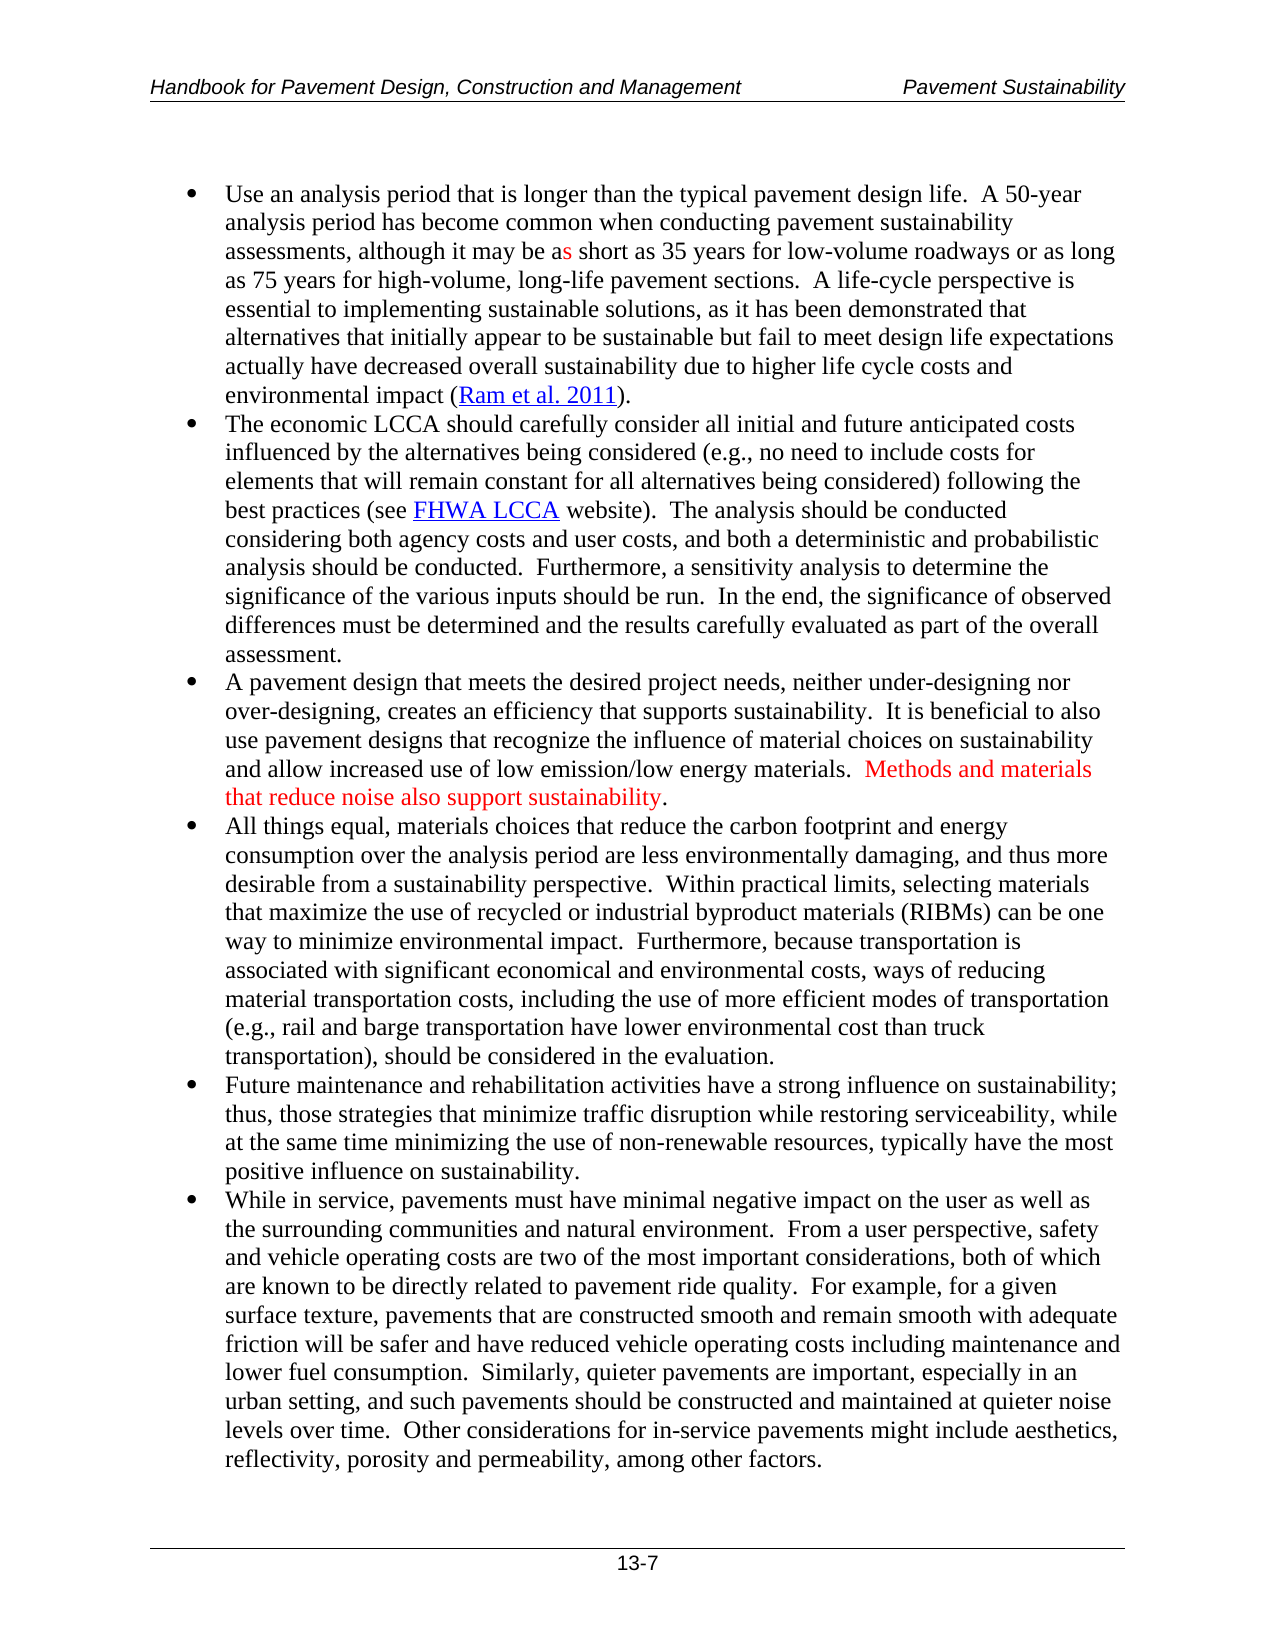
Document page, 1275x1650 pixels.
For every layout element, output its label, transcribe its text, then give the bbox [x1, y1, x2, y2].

list The economic LCCA should carefully consider all initial and future anticipated costs influenced by the alternatives being considered (e.g., no need to include costs for elements that will remain constant for all alternatives being considered) following the best practices (see FHWA LCCA website). The analysis should be conducted considering both agency costs and user costs, and both a deterministic and probabilistic analysis should be conducted. Furthermore, a sensitivity analysis to determine the significance of the various inputs should be run. In the end, the significance of observed differences must be determined and the results carefully evaluated as part of the overall assessment. [187, 409, 1125, 667]
list Use an analysis period that is longer than the typical pavement design life. A 50-year analysis period has become common when conducting pavement sustainability assessments, although it may be as short as 35 years for low-volume roadways or as long as 75 years for high-volume, long-life pavement sections. A life-cycle perspective is essential to implementing sustainable solutions, as it has been demonstrated that alternatives that initially appear to be sustainable but fail to meet design life expectations actually have decreased overall sustainability due to higher life cycle costs and environmental impact (Ram et al. 2011). [187, 179, 1125, 409]
list While in service, pavements must have minimal negative impact on the user as well as the surrounding communities and natural environment. From a user perspective, safety and vehicle operating costs are two of the most important considerations, both of which are known to be directly related to pavement ride quality. For example, for a given surface texture, pavements that are constructed smooth and remain smooth with adequate friction will be safer and have reduced vehicle operating costs including maintenance and lower fuel consumption. Similarly, quieter pavements are important, especially in an urban setting, and such pavements should be constructed and maintained at quieter noise levels over time. Other considerations for in-service pavements might include aesthetics, reflectivity, porosity and permeability, among other factors. [187, 1185, 1125, 1472]
list All things equal, materials choices that reduce the carbon footprint and energy consumption over the analysis period are less environmentally damaging, and thus more desirable from a sustainability perspective. Within practical limits, selecting materials that maximize the use of recycled or industrial byproduct materials (RIBMs) can be one way to minimize environmental impact. Furthermore, because transportation is associated with significant economical and environmental costs, ways of reducing material transportation costs, including the use of more efficient modes of transportation (e.g., rail and barge transportation have lower environmental cost than truck transportation), should be considered in the evaluation. [187, 811, 1125, 1070]
list Future maintenance and rehabilitation activities have a strong influence on sustainability; thus, those strategies that minimize traffic disruption while restoring serviceability, while at the same time minimizing the use of non-renewable resources, typically have the most positive influence on sustainability. [187, 1070, 1125, 1185]
list A pavement design that meets the desired project needs, neither under-designing nor over-designing, creates an efficiency that supports sustainability. It is beneficial to also use pavement designs that recognize the influence of material choices on sustainability and allow increased use of low emission/low energy materials. Methods and materials that reduce noise also support sustainability. [187, 667, 1125, 811]
